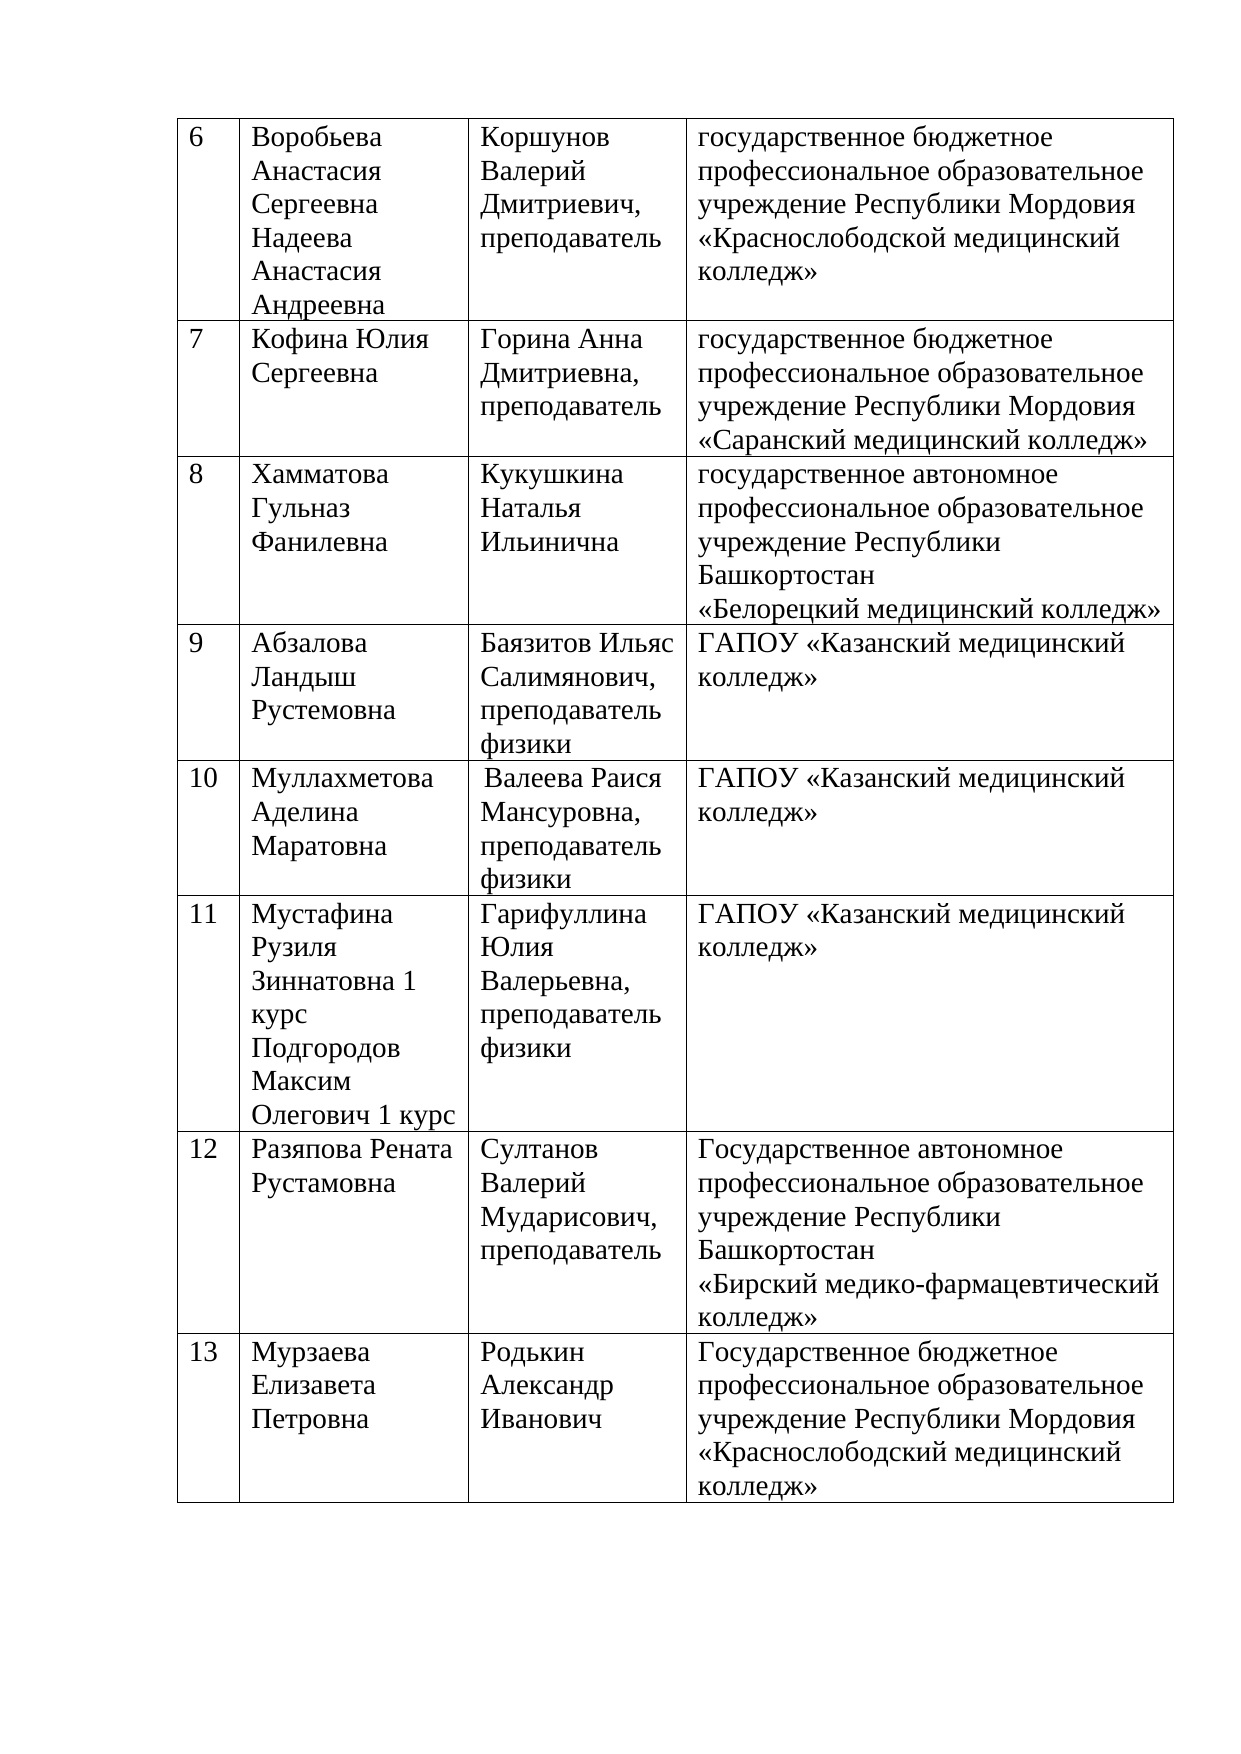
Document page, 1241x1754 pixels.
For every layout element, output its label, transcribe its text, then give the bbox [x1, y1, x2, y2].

table_cell Валеева Раися Мансуровна, преподаватель физики [469, 761, 686, 895]
table_cell ГАПОУ «Казанский медицинский колледж» [687, 896, 1173, 1131]
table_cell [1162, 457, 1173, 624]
table_cell Султанов Валерий Мударисович, преподаватель [469, 1132, 686, 1333]
table_cell ГАПОУ «Казанский медицинский колледж» [687, 761, 1173, 895]
table_cell Горина Анна Дмитриевна, преподаватель [469, 321, 686, 456]
table_cell Кофина Юлия Сергеевна [240, 321, 468, 456]
table_cell ГАПОУ «Казанский медицинский колледж» [687, 625, 1173, 759]
table_cell Баязитов Ильяс Салимянович, преподаватель физики [469, 625, 686, 759]
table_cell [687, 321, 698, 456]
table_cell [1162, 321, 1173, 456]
table_cell Хамматова Гульназ Фанилевна [240, 457, 468, 624]
table_cell Абзалова Ландыш Рустемовна [240, 625, 468, 759]
table_cell 13 [178, 1334, 239, 1502]
table_cell 6 [178, 119, 239, 320]
table_cell Мустафина Рузиля Зиннатовна 1 курс Подгородов Максим Олегович 1 курс [240, 896, 468, 1131]
table_cell 7 [178, 321, 239, 456]
table_cell государственное бюджетное профессиональное образовательное учреждение Республики Мордовия «Краснослободской медицинский колледж» [687, 119, 1173, 320]
table_cell Мурзаева Елизавета Петровна [240, 1334, 468, 1502]
table_cell Гарифуллина Юлия Валерьевна, преподаватель физики [469, 896, 686, 1131]
table_cell 12 [178, 1132, 239, 1333]
table_cell Коршунов Валерий Дмитриевич, преподаватель [469, 119, 686, 320]
table_cell Государственное автономное профессиональное образовательное учреждение Республики Башкортостан «Бирский медико-фармацевтический колледж» [687, 1132, 1173, 1333]
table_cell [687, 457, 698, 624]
table_cell Государственное бюджетное профессиональное образовательное учреждение Республики Мордовия «Краснослободский медицинский колледж» [687, 1334, 1173, 1502]
table_cell Разяпова Рената Рустамовна [240, 1132, 468, 1333]
table_cell 9 [178, 625, 239, 759]
table_cell Муллахметова Аделина Маратовна [240, 761, 468, 895]
table_cell 8 [178, 457, 239, 624]
table_cell 11 [178, 896, 239, 1131]
table_cell Кукушкина Наталья Ильинична [469, 457, 686, 624]
table_cell 10 [178, 761, 239, 895]
table_cell Родькин Александр Иванович [469, 1334, 686, 1502]
